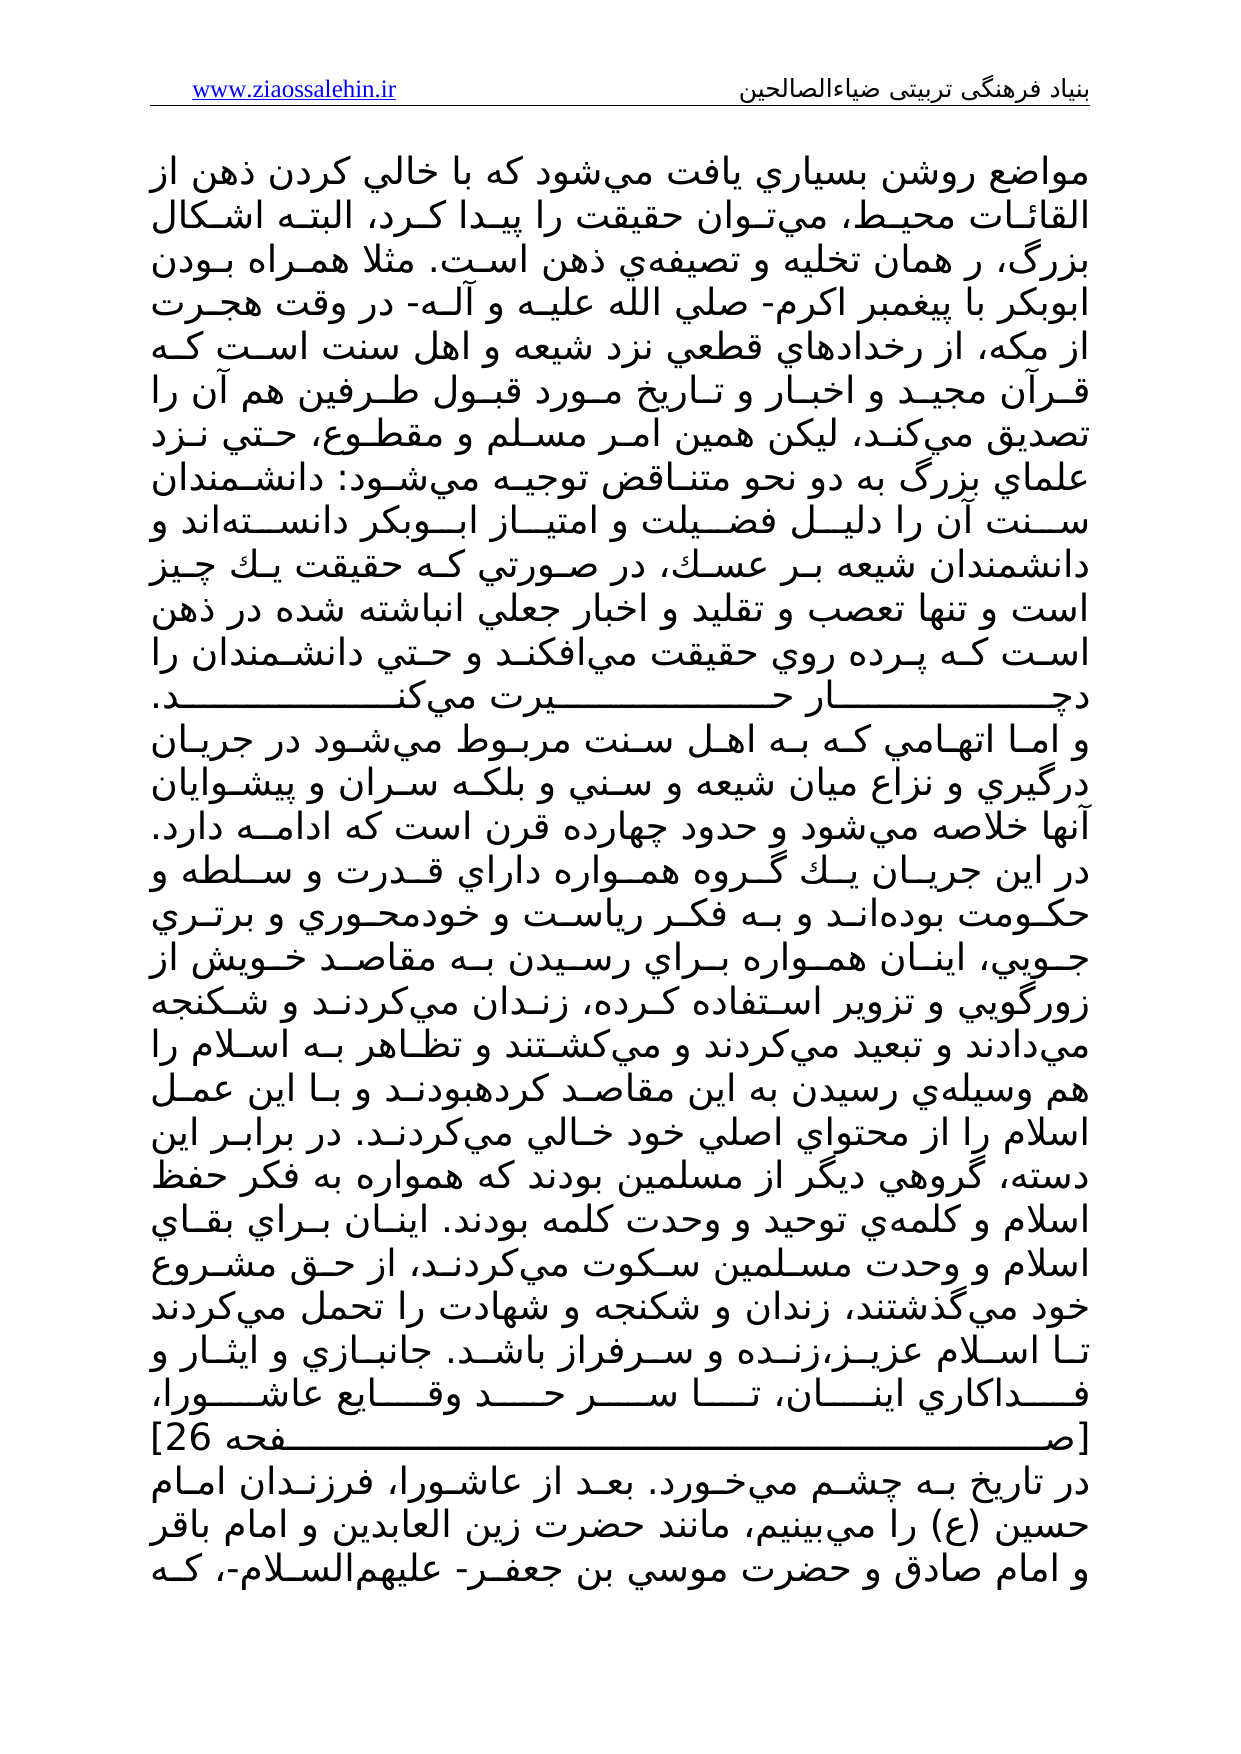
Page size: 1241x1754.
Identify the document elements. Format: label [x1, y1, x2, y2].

text [150, 150, 1090, 1590]
